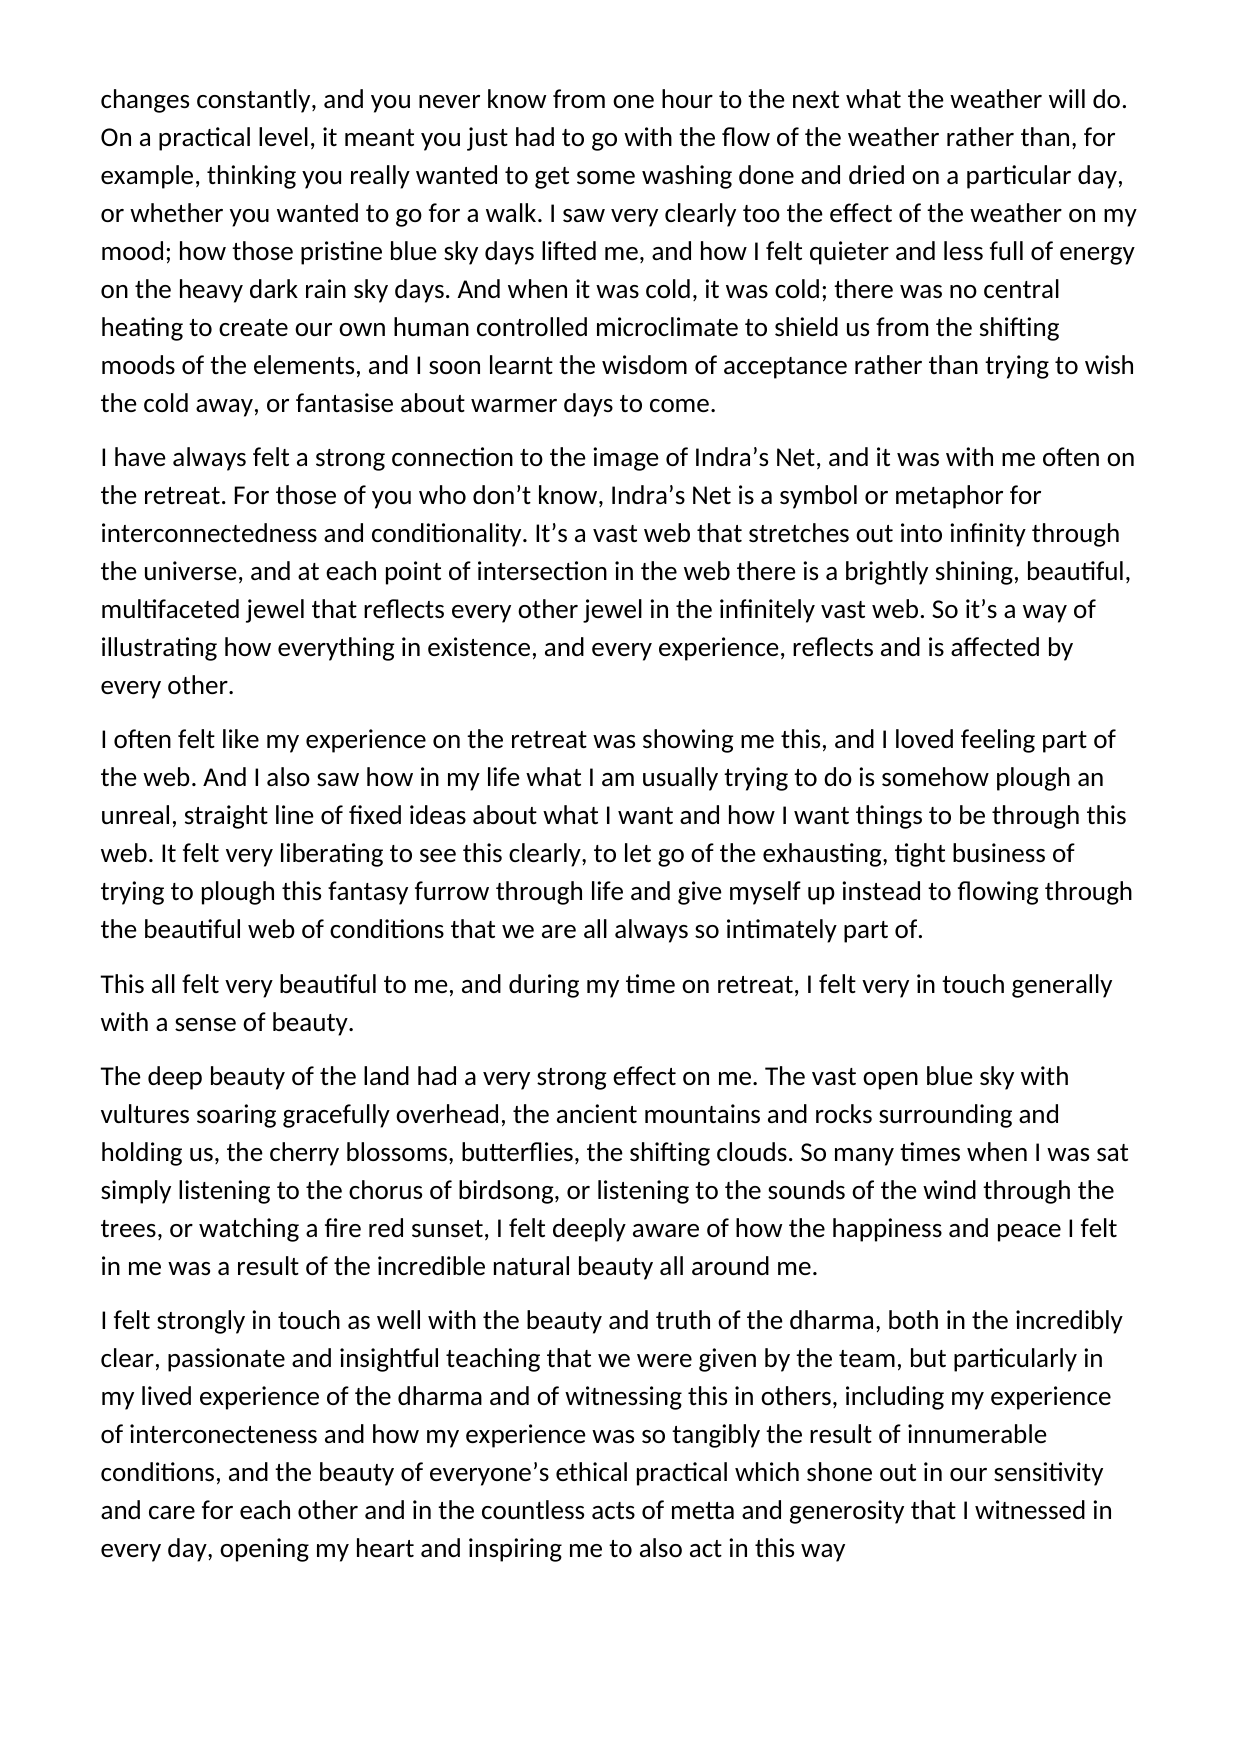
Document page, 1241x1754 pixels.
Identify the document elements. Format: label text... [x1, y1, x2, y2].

text I felt strongly in touch as well with the beauty and truth of the dharma, both in the incredibly clear, passionate and insightful teaching that we were given by the team, but particularly in my lived experience of the dharma and of witnessing this in others, including my experience of interconecteness and how my experience was so tangibly the result of innumerable conditions, and the beauty of everyone’s ethical practical which shone out in our sensitivity and care for each other and in the countless acts of metta and generosity that I witnessed in every day, opening my heart and inspiring me to also act in this way [100, 1303, 1140, 1564]
text I have always felt a strong connection to the image of Indra’s Net, and it was with me often on the retreat. For those of you who don’t know, Indra’s Net is a symbol or metaphor for interconnectedness and conditionality. It’s a vast web that stretches out into infinity through the universe, and at each point of intersection in the web there is a brightly shining, beautiful, multifaceted jewel that reflects every other jewel in the infinitely vast web. So it’s a way of illustrating how everything in existence, and every experience, reflects and is affected by every other. [100, 441, 1140, 701]
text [100, 83, 1140, 419]
text The deep beauty of the land had a very strong effect on me. The vast open blue sky with vultures soaring gracefully overhead, the ancient mountains and rocks surrounding and holding us, the cherry blossoms, butterflies, the shifting clouds. So many times when I was sat simply listening to the chorus of birdsong, or listening to the sounds of the wind through the trees, or watching a fire red sunset, I felt deeply aware of how the happiness and peace I felt in me was a result of the incredible natural beauty all around me. [100, 1059, 1140, 1282]
text I often felt like my experience on the retreat was showing me this, and I loved feeling part of the web. And I also saw how in my life what I am usually trying to do is somehow plough an unreal, straight line of fixed ideas about what I want and how I want things to be through this web. It felt very liberating to see this clearly, to let go of the exhausting, tight business of trying to plough this fantasy furrow through life and give myself up instead to flowing through the beautiful web of conditions that we are all always so intimately part of. [100, 723, 1140, 945]
text This all felt very beautiful to me, and during my time on retreat, I felt very in touch generally with a sense of beauty. [100, 967, 1140, 1038]
